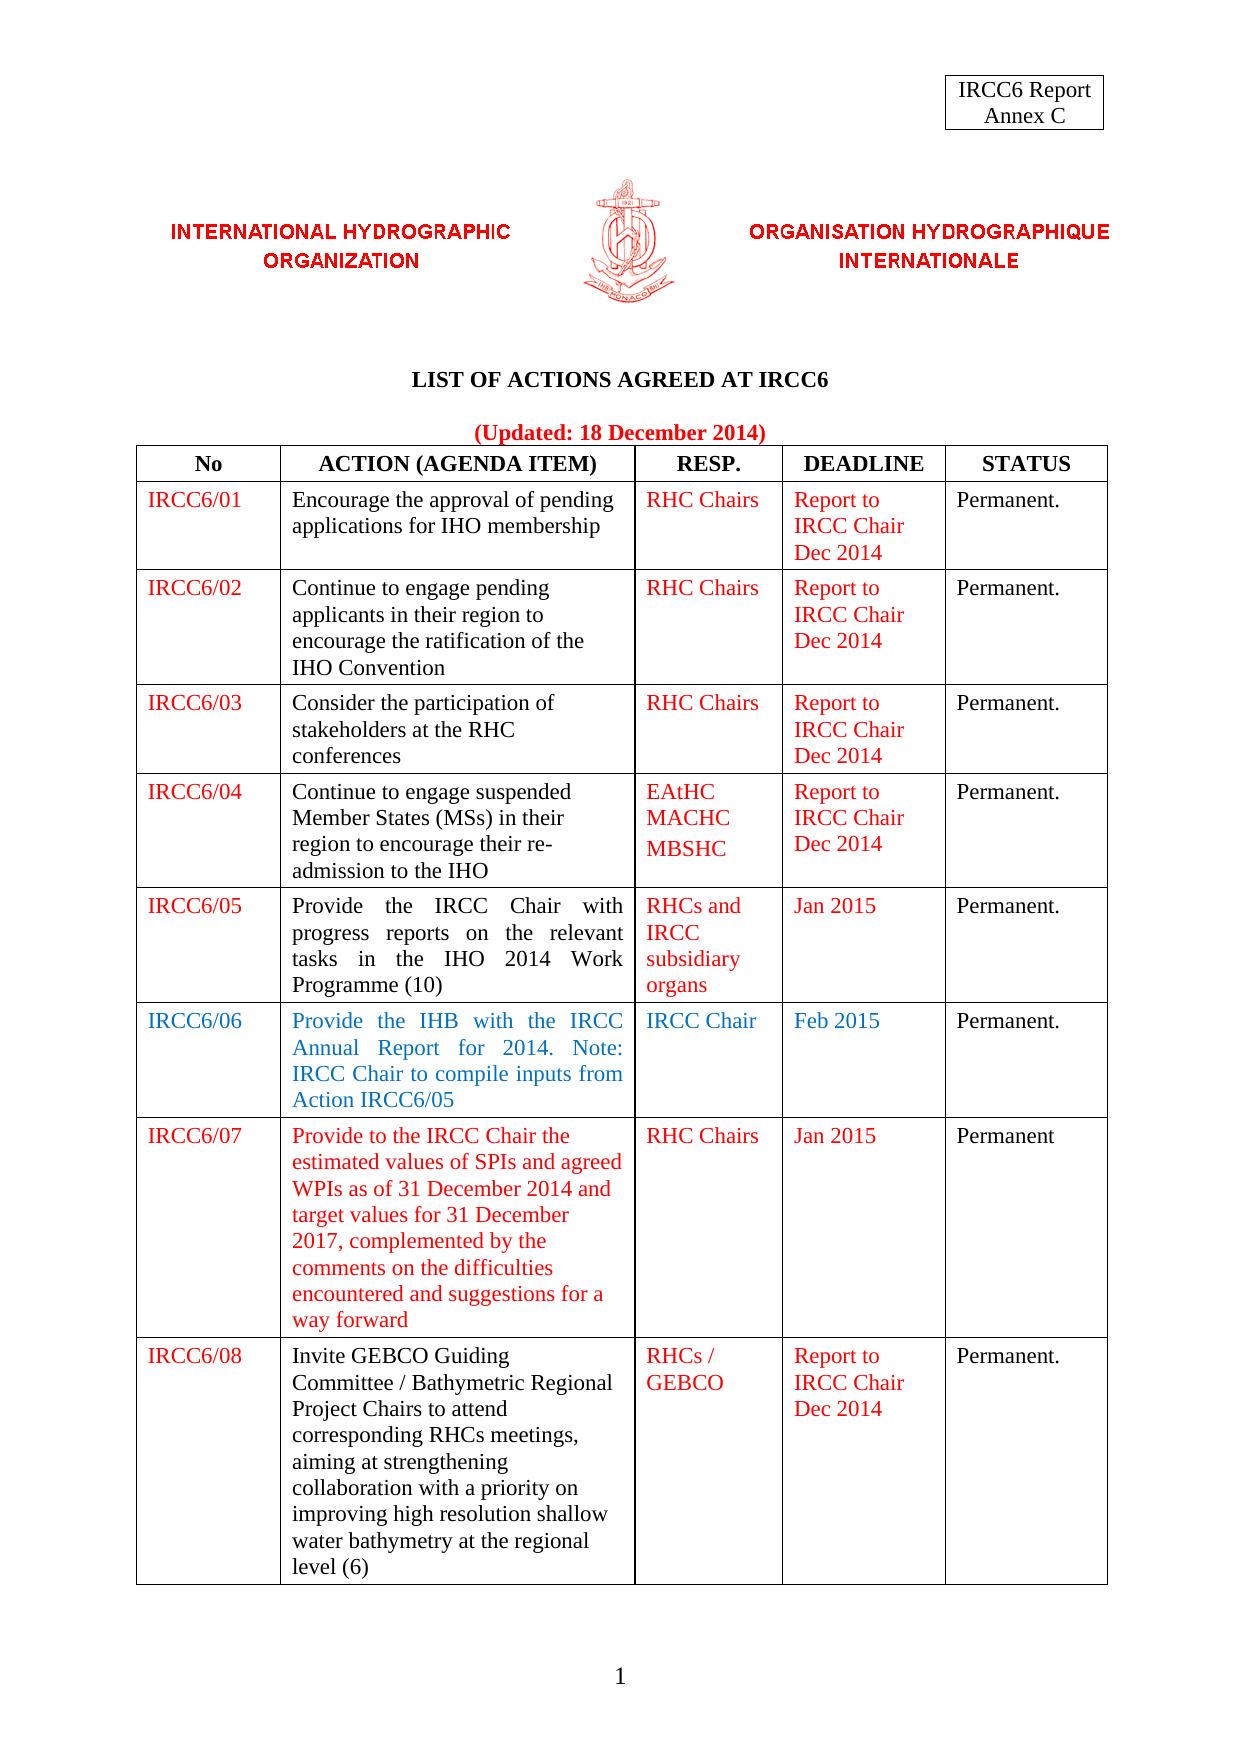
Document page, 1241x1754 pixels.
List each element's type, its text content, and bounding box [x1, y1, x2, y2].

table_header STATUS [946, 446, 1107, 481]
table_cell IRCC6/05 [137, 888, 280, 1002]
table_cell IRCC6/08 [137, 1338, 280, 1584]
table_cell Provide the IHB with the IRCC Annual Report for 2014. Note: IRCC Chair to compile inputs from Action IRCC6/05 [281, 1003, 634, 1117]
table_cell IRCC6/07 [137, 1118, 280, 1337]
table_cell Permanent. [946, 570, 1107, 684]
table_header RESP. [636, 446, 782, 481]
table_cell EAtHC MACHC MBSHC [636, 774, 782, 887]
table_cell IRCC6/04 [137, 774, 280, 887]
table_cell Feb 2015 [783, 1003, 945, 1117]
table_cell Report to IRCC Chair Dec 2014 [783, 1338, 945, 1584]
table_header DEADLINE [783, 446, 945, 481]
table_cell Permanent. [946, 888, 1107, 1002]
table_cell Permanent. [946, 1338, 1107, 1584]
text LIST OF ACTIONS AGREED AT IRCC6 [148, 366, 1092, 392]
table_cell Report to IRCC Chair Dec 2014 [783, 570, 945, 684]
table_cell Invite GEBCO Guiding Committee / Bathymetric Regional Project Chairs to attend corresponding RHCs meetings, aiming at strengthening collaboration with a priority on improving high resolution shallow water bathymetry at the regional level (6) [281, 1338, 634, 1584]
table_cell IRCC6/03 [137, 685, 280, 772]
table_cell IRCC6/02 [137, 570, 280, 684]
table_cell Provide the IRCC Chair with progress reports on the relevant tasks in the IHO 2014 Work Programme (10) [281, 888, 634, 1002]
table_cell IRCC6/01 [137, 482, 280, 569]
picture [147, 156, 1128, 340]
table_cell Provide to the IRCC Chair the estimated values of SPIs and agreed WPIs as of 31 December 2014 and target values for 31 December 2017, complemented by the comments on the difficulties encountered and suggestions for a way forward [281, 1118, 634, 1337]
table_cell RHCs and IRCC subsidiary organs [636, 888, 782, 1002]
table_cell Permanent. [946, 1003, 1107, 1117]
table_cell Jan 2015 [783, 1118, 945, 1337]
table_cell Permanent. [946, 685, 1107, 772]
table_cell RHC Chairs [636, 1118, 782, 1337]
table_cell Report to IRCC Chair Dec 2014 [783, 774, 945, 887]
table_cell Report to IRCC Chair Dec 2014 [783, 685, 945, 772]
table_cell Permanent. [946, 774, 1107, 887]
table_cell IRCC6/06 [137, 1003, 280, 1117]
table_cell RHC Chairs [636, 482, 782, 569]
table_cell Permanent [946, 1118, 1107, 1337]
table_header No [137, 446, 280, 481]
table_cell Report to IRCC Chair Dec 2014 [783, 482, 945, 569]
table_cell Jan 2015 [783, 888, 945, 1002]
table_cell Continue to engage pending applicants in their region to encourage the ratification of the IHO Convention [281, 570, 634, 684]
text (Updated: 18 December 2014) [148, 419, 1092, 445]
table_cell IRCC Chair [636, 1003, 782, 1117]
table_cell Continue to engage suspended Member States (MSs) in their region to encourage their re-admission to the IHO [281, 774, 634, 887]
table_cell RHCs / GEBCO [636, 1338, 782, 1584]
table_cell Encourage the approval of pending applications for IHO membership [281, 482, 634, 569]
table_cell Consider the participation of stakeholders at the RHC conferences [281, 685, 634, 772]
table_header ACTION (AGENDA ITEM) [281, 446, 634, 481]
table_cell Permanent. [946, 482, 1107, 569]
table_cell RHC Chairs [636, 570, 782, 684]
table_cell RHC Chairs [636, 685, 782, 772]
